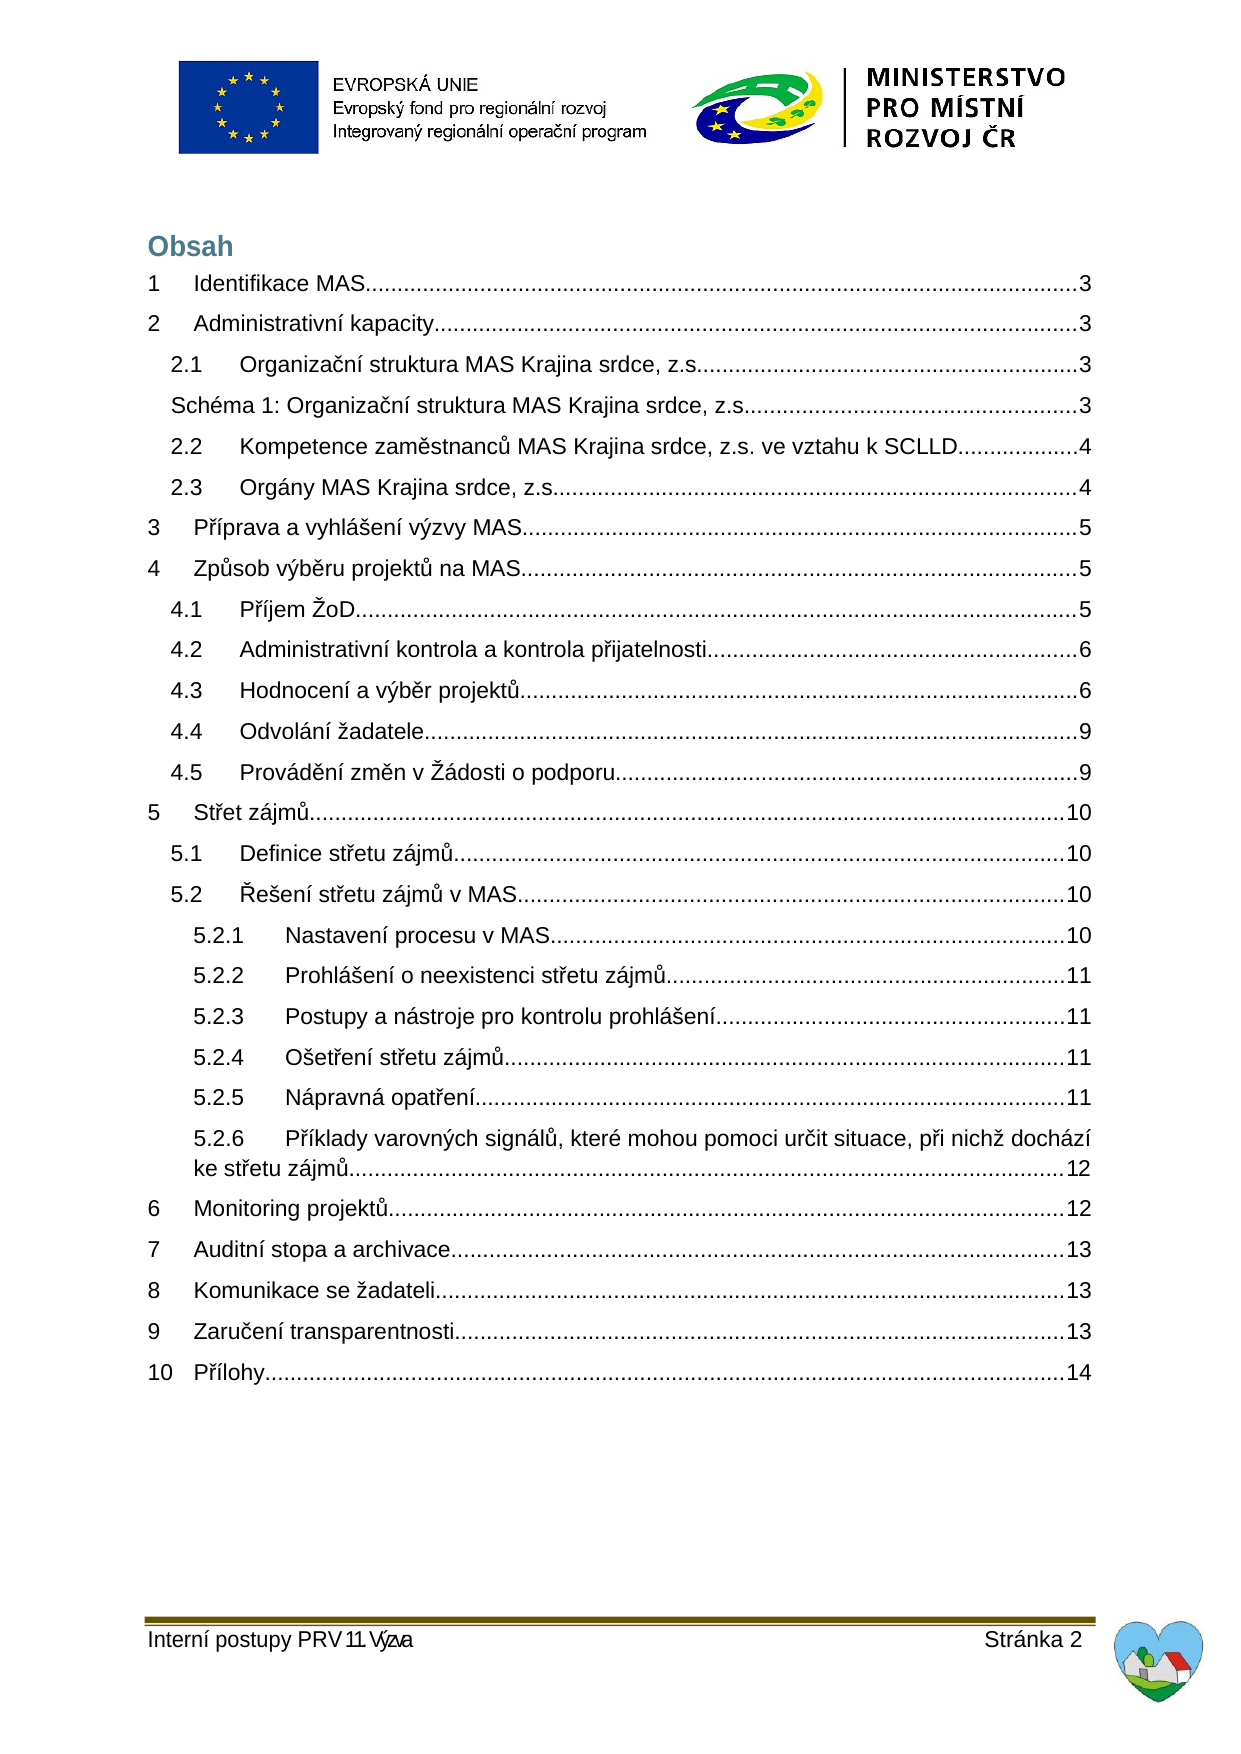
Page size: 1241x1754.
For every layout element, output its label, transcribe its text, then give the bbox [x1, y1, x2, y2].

text Obsah [147, 229, 1105, 262]
picture [1112, 1620, 1204, 1705]
picture [178, 60, 1065, 154]
